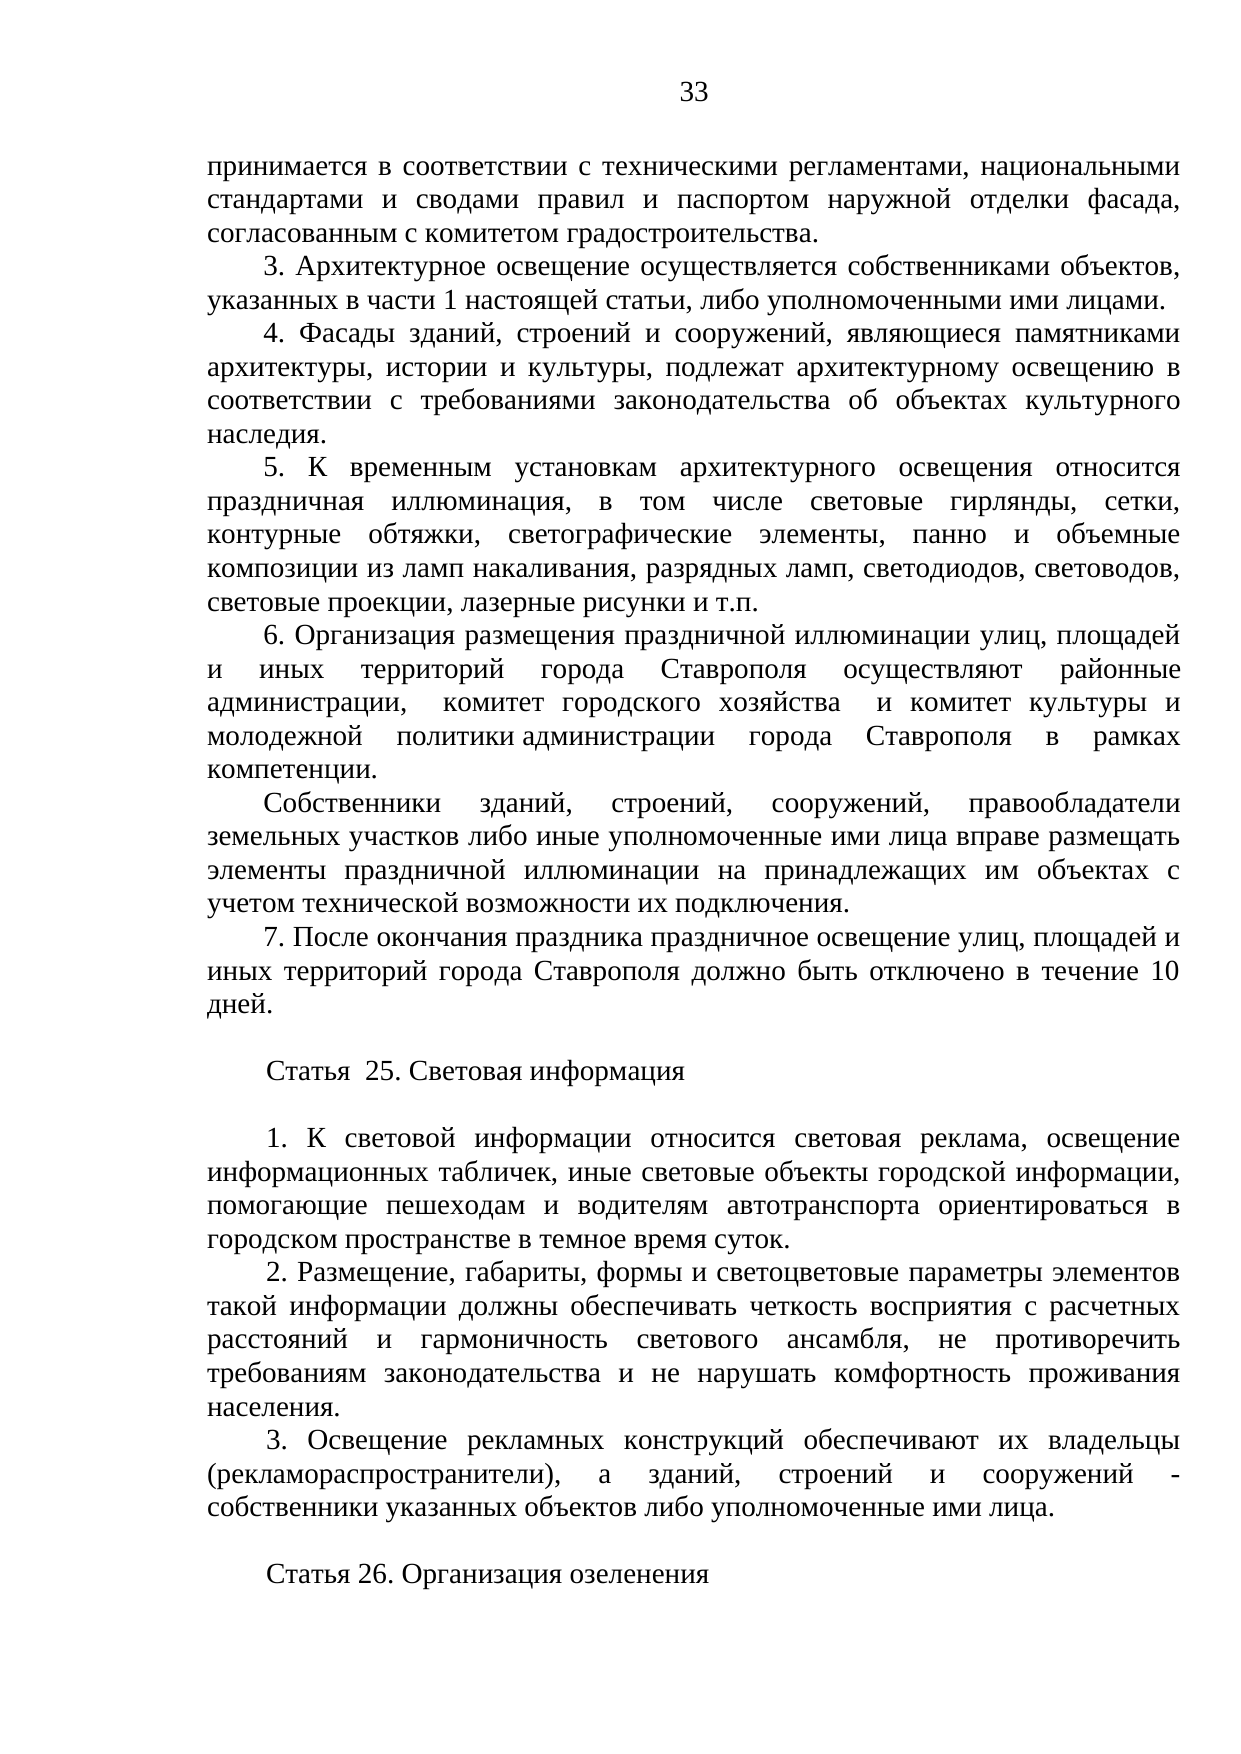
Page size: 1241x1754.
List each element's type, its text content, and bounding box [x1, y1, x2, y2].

text Статья 26. Организация озеленения [207, 1556, 1181, 1590]
text Статья 25. Световая информация [207, 1053, 1181, 1087]
text 3. Архитектурное освещение осуществляется собственниками объектов, указанных в части 1 настоящей статьи, либо уполномоченными ими лицами. [207, 248, 1181, 315]
text 1. К световой информации относится световая реклама, освещение информационных табличек, иные световые объекты городской информации, помогающие пешеходам и водителям автотранспорта ориентироваться в городском пространстве в темное время суток. [207, 1120, 1181, 1254]
text Собственники зданий, строений, сооружений, правообладатели земельных участков либо иные уполномоченные ими лица вправе размещать элементы праздничной иллюминации на принадлежащих им объектах с учетом технической возможности их подключения. [207, 785, 1181, 919]
text 5. К временным установкам архитектурного освещения относится праздничная иллюминация, в том числе световые гирлянды, сетки, контурные обтяжки, светографические элементы, панно и объемные композиции из ламп накаливания, разрядных ламп, светодиодов, световодов, световые проекции, лазерные рисунки и т.п. [207, 449, 1181, 617]
text 7. После окончания праздника праздничное освещение улиц, площадей и иных территорий города Ставрополя должно быть отключено в течение 10 дней. [207, 919, 1181, 1020]
text 4. Фасады зданий, строений и сооружений, являющиеся памятниками архитектуры, истории и культуры, подлежат архитектурному освещению в соответствии с требованиями законодательства об объектах культурного наследия. [207, 315, 1181, 449]
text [207, 148, 1181, 248]
text 3. Освещение рекламных конструкций обеспечивают их владельцы (рекламораспространители), а зданий, строений и сооружений - собственники указанных объектов либо уполномоченные ими лица. [207, 1422, 1181, 1523]
text 6. Организация размещения праздничной иллюминации улиц, площадей и иных территорий города Ставрополя осуществляют районные администрации, комитет городского хозяйства и комитет культуры и молодежной политики администрации города Ставрополя в рамках компетенции. [207, 617, 1181, 785]
text 2. Размещение, габариты, формы и светоцветовые параметры элементов такой информации должны обеспечивать четкость восприятия с расчетных расстояний и гармоничность светового ансамбля, не противоречить требованиям законодательства и не нарушать комфортность проживания населения. [207, 1254, 1181, 1422]
